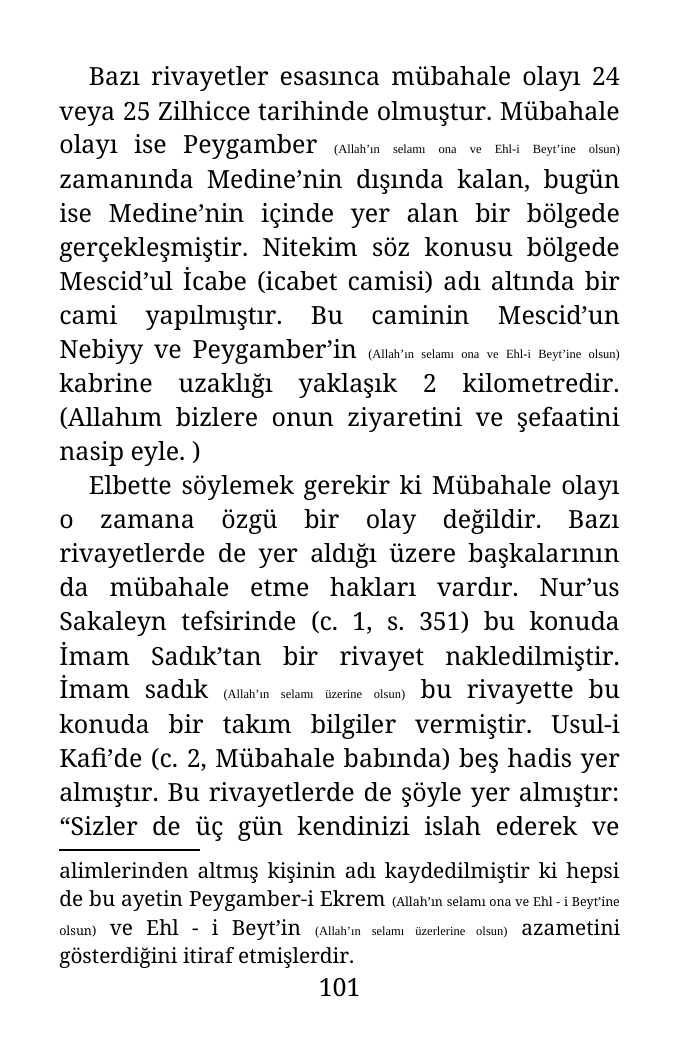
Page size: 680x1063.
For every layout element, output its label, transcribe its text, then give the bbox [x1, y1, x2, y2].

text Bazı rivayetler esasınca mübahale olayı 24 veya 25 Zilhicce tarihinde olmuştur. Mübahale olayı ise Peygamber (Allah’ın selamı ona ve Ehl-i Beyt’ine olsun) zamanında Medine’nin dışında kalan, bugün ise Medine’nin içinde yer alan bir bölgede gerçekleşmiştir. Nitekim söz konusu bölgede Mescid’ul İcabe (icabet camisi) adı altında bir cami yapılmıştır. Bu caminin Mescid’un Nebiyy ve Peygamber’in (Allah’ın selamı ona ve Ehl-i Beyt’ine olsun) kabrine uzaklığı yaklaşık 2 kilometredir. (Allahım bizlere onun ziyaretini ve şefaatini nasip eyle. ) [59, 59, 620, 468]
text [59, 468, 620, 842]
